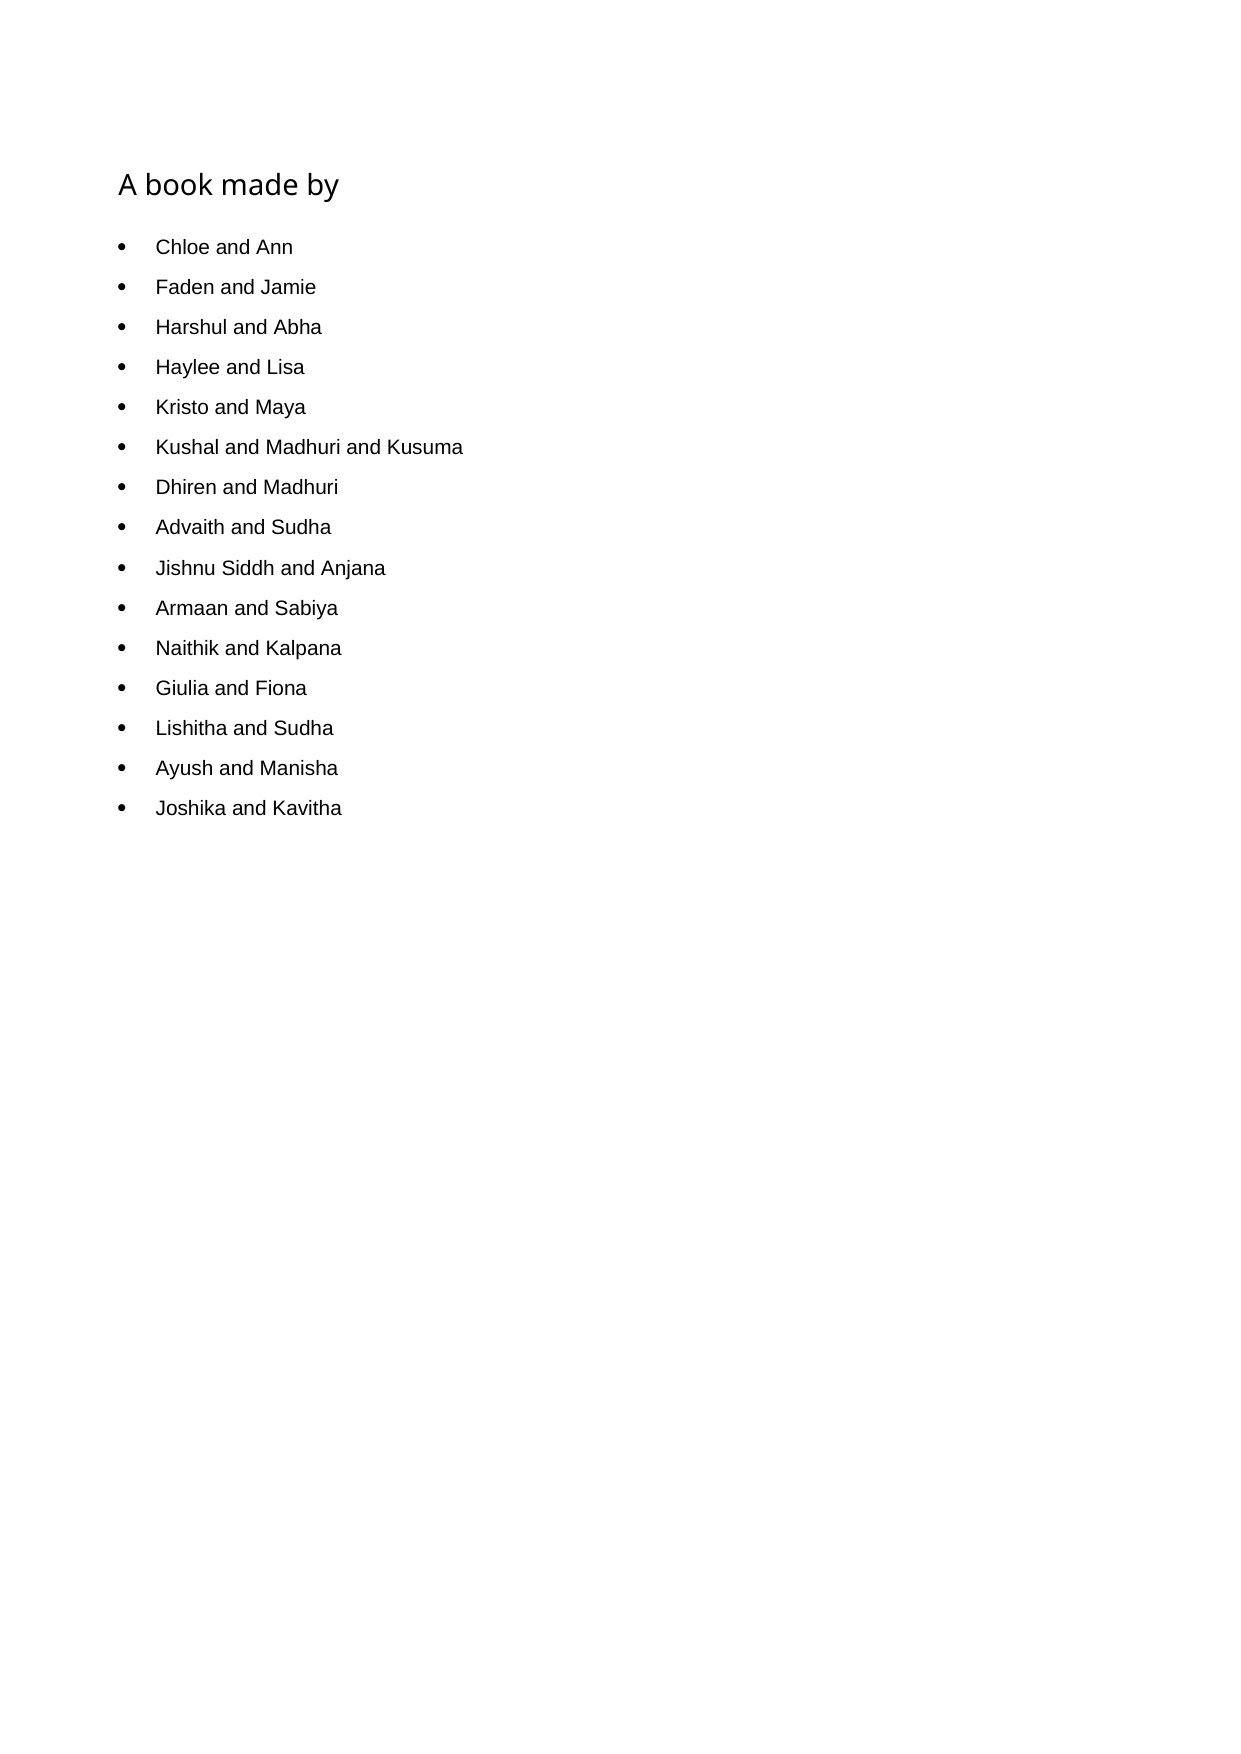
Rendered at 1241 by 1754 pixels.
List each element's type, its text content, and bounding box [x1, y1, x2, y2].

list Dhiren and Madhuri [118, 475, 1137, 499]
list Lishitha and Sudha [118, 716, 1137, 740]
list Jishnu Siddh and Anjana [118, 555, 1137, 579]
list Joshika and Kavitha [118, 796, 1137, 820]
list Armaan and Sabiya [118, 595, 1137, 619]
subtitle A book made by [118, 164, 1137, 203]
list Ayush and Manisha [118, 756, 1137, 780]
list Kushal and Madhuri and Kusuma [118, 435, 1137, 459]
list Kristo and Maya [118, 395, 1137, 419]
list Haylee and Lisa [118, 355, 1137, 379]
list Naithik and Kalpana [118, 636, 1137, 659]
list Faden and Jamie [118, 274, 1137, 299]
list Giulia and Fiona [118, 676, 1137, 700]
list Chloe and Ann [118, 234, 1137, 258]
list Harshul and Abha [118, 315, 1137, 339]
list Advaith and Sudha [118, 515, 1137, 539]
